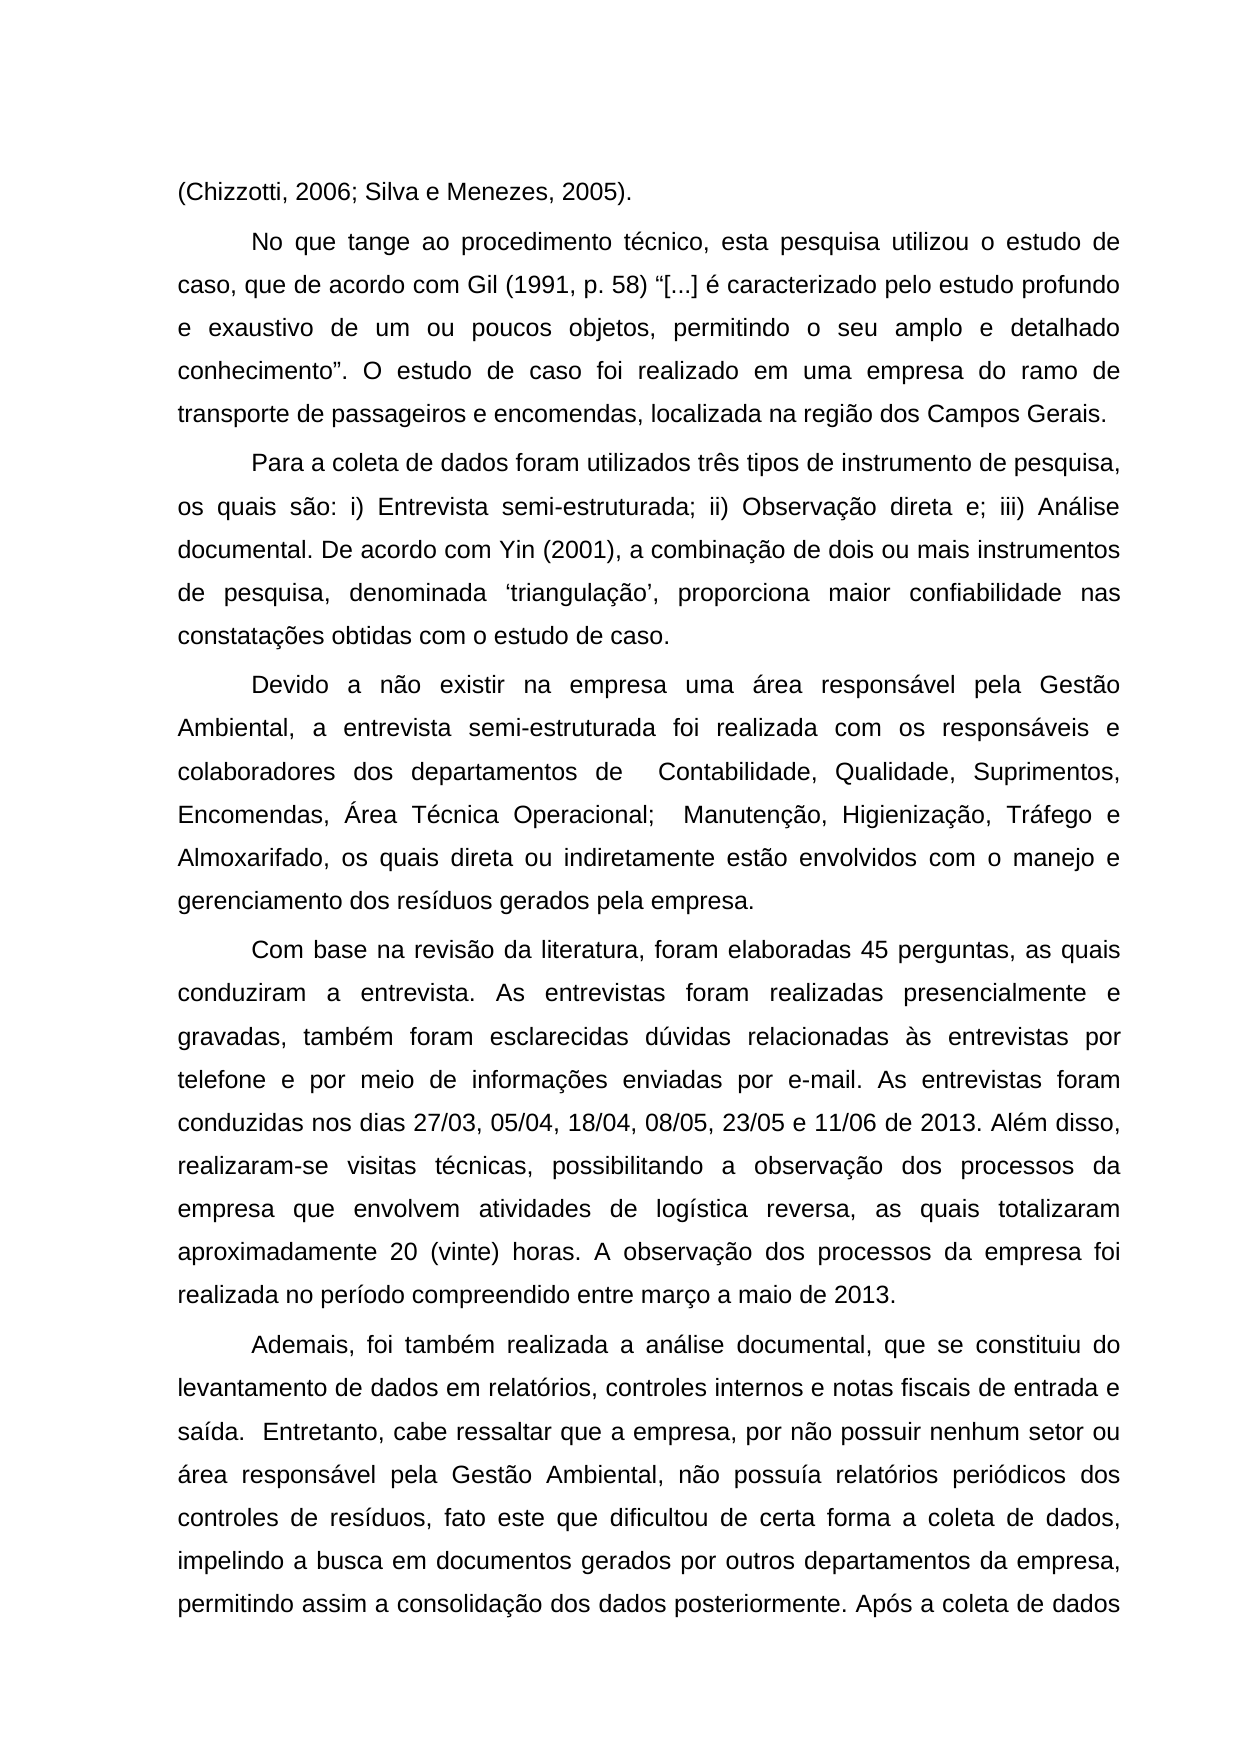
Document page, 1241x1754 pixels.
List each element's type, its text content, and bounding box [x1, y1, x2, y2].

text Para a coleta de dados foram utilizados três tipos de instrumento de pesquisa, os quais são: i) Entrevista semi-estruturada; ii) Observação direta e; iii) Análise documental. De acordo com Yin (2001), a combinação de dois ou mais instrumentos de pesquisa, denominada ‘triangulação’, proporciona maior confiabilidade nas constatações obtidas com o estudo de caso. [177, 448, 1122, 650]
text Com base na revisão da literatura, foram elaboradas 45 perguntas, as quais conduziram a entrevista. As entrevistas foram realizadas presencialmente e gravadas, também foram esclarecidas dúvidas relacionadas às entrevistas por telefone e por meio de informações enviadas por e-mail. As entrevistas foram conduzidas nos dias 27/03, 05/04, 18/04, 08/05, 23/05 e 11/06 de 2013. Além disso, realizaram-se visitas técnicas, possibilitando a observação dos processos da empresa que envolvem atividades de logística reversa, as quais totalizaram aproximadamente 20 (vinte) horas. A observação dos processos da empresa foi realizada no período compreendido entre março a maio de 2013. [177, 935, 1122, 1309]
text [177, 1330, 1122, 1618]
text Devido a não existir na empresa uma área responsável pela Gestão Ambiental, a entrevista semi-estruturada foi realizada com os responsáveis e colaboradores dos departamentos de Contabilidade, Qualidade, Suprimentos, Encomendas, Área Técnica Operacional; Manutenção, Higienização, Tráfego e Almoxarifado, os quais direta ou indiretamente estão envolvidos com o manejo e gerenciamento dos resíduos gerados pela empresa. [177, 670, 1122, 915]
text No que tange ao procedimento técnico, esta pesquisa utilizou o estudo de caso, que de acordo com Gil (1991, p. 58) “[...] é caracterizado pelo estudo profundo e exaustivo de um ou poucos objetos, permitindo o seu amplo e detalhado conhecimento”. O estudo de caso foi realizado em uma empresa do ramo de transporte de passageiros e encomendas, localizada na região dos Campos Gerais. [177, 227, 1122, 428]
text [177, 177, 1122, 206]
